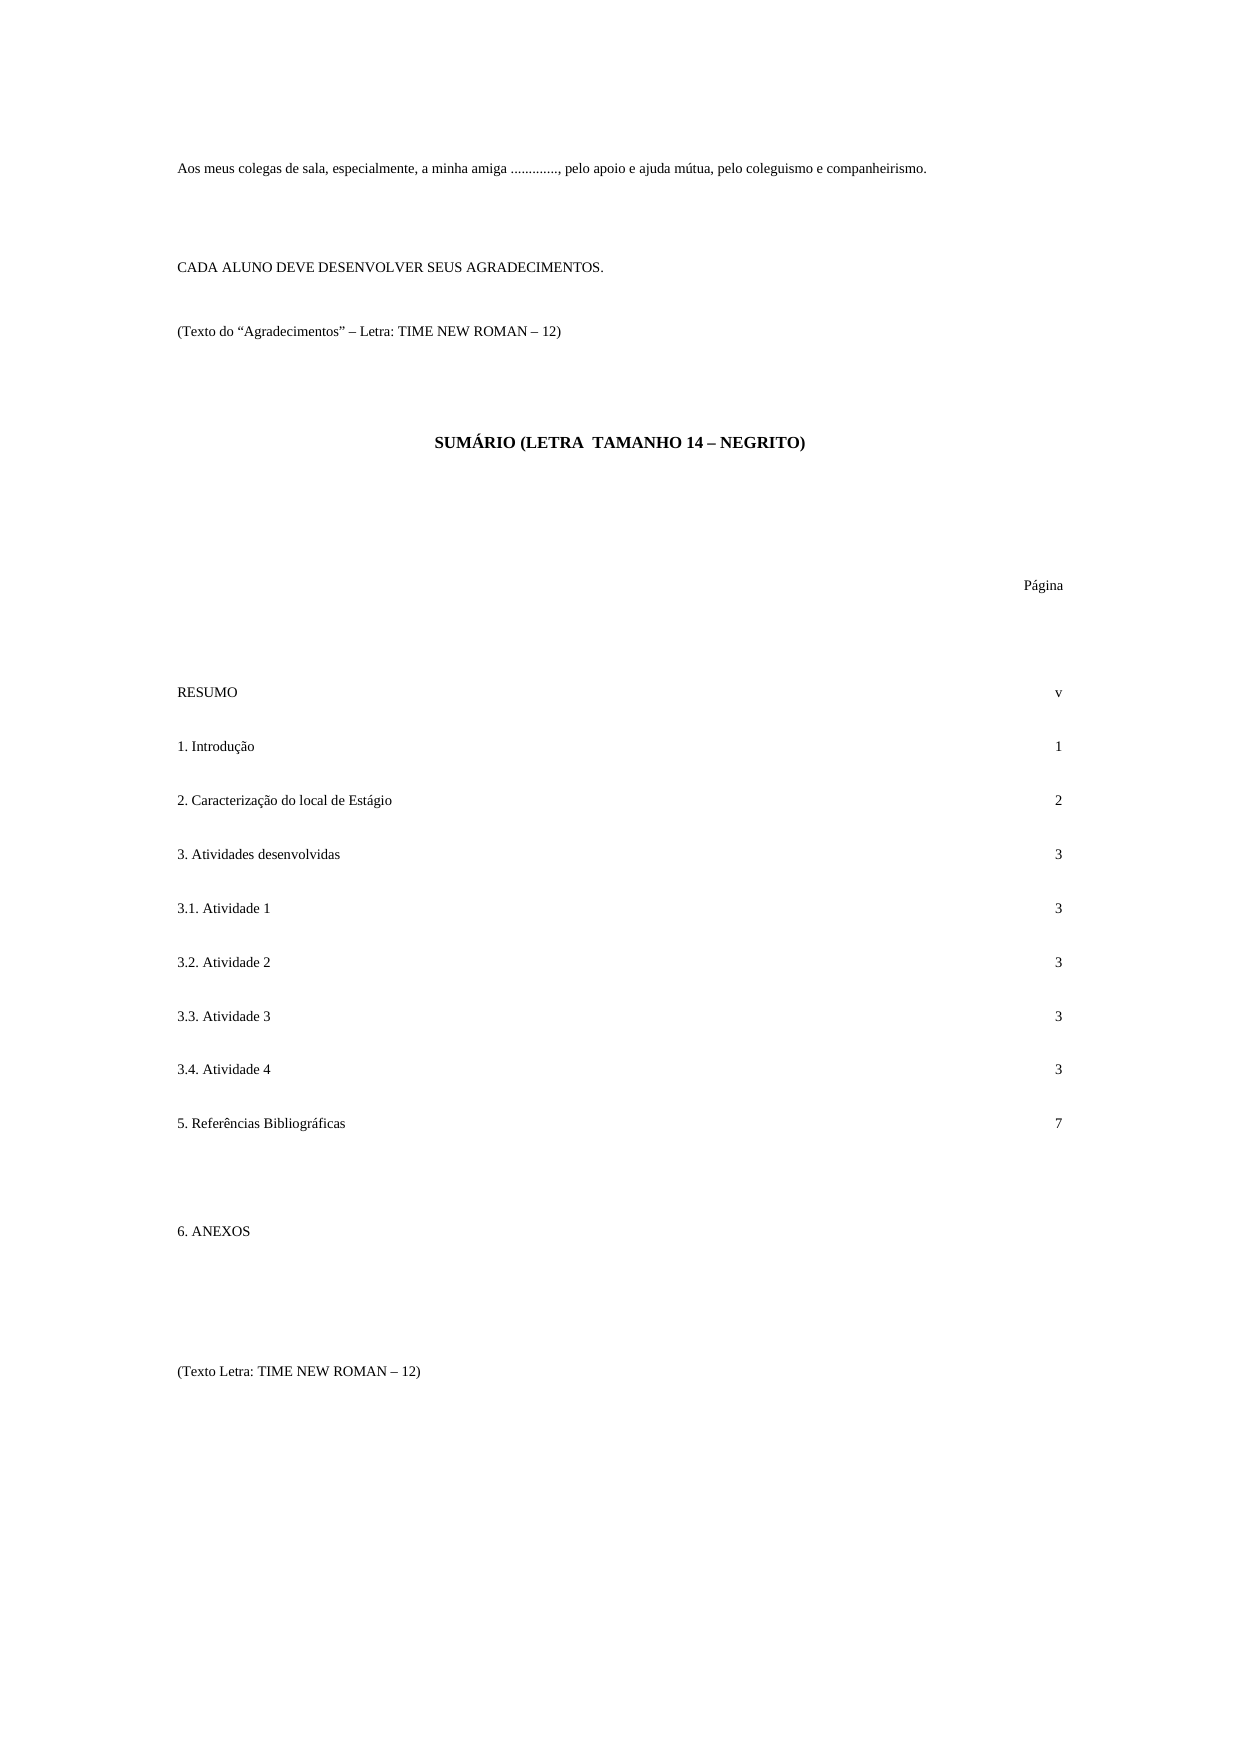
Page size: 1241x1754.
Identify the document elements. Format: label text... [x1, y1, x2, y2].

text Página [177, 564, 1063, 593]
text Aos meus colegas de sala, especialmente, a minha amiga ............., pelo apoio e ajuda mútua, pelo coleguismo e companheirismo. [177, 148, 1063, 176]
text SUMÁRIO (LETRA TAMANHO 14 – NEGRITO) [177, 418, 1063, 452]
text (Texto Letra: TIME NEW ROMAN – 12) [177, 1351, 1063, 1379]
text CADA ALUNO DEVE DESENVOLVER SEUS AGRADECIMENTOS. [177, 247, 1063, 276]
text (Texto do “Agradecimentos” – Letra: TIME NEW ROMAN – 12) [177, 311, 1063, 339]
